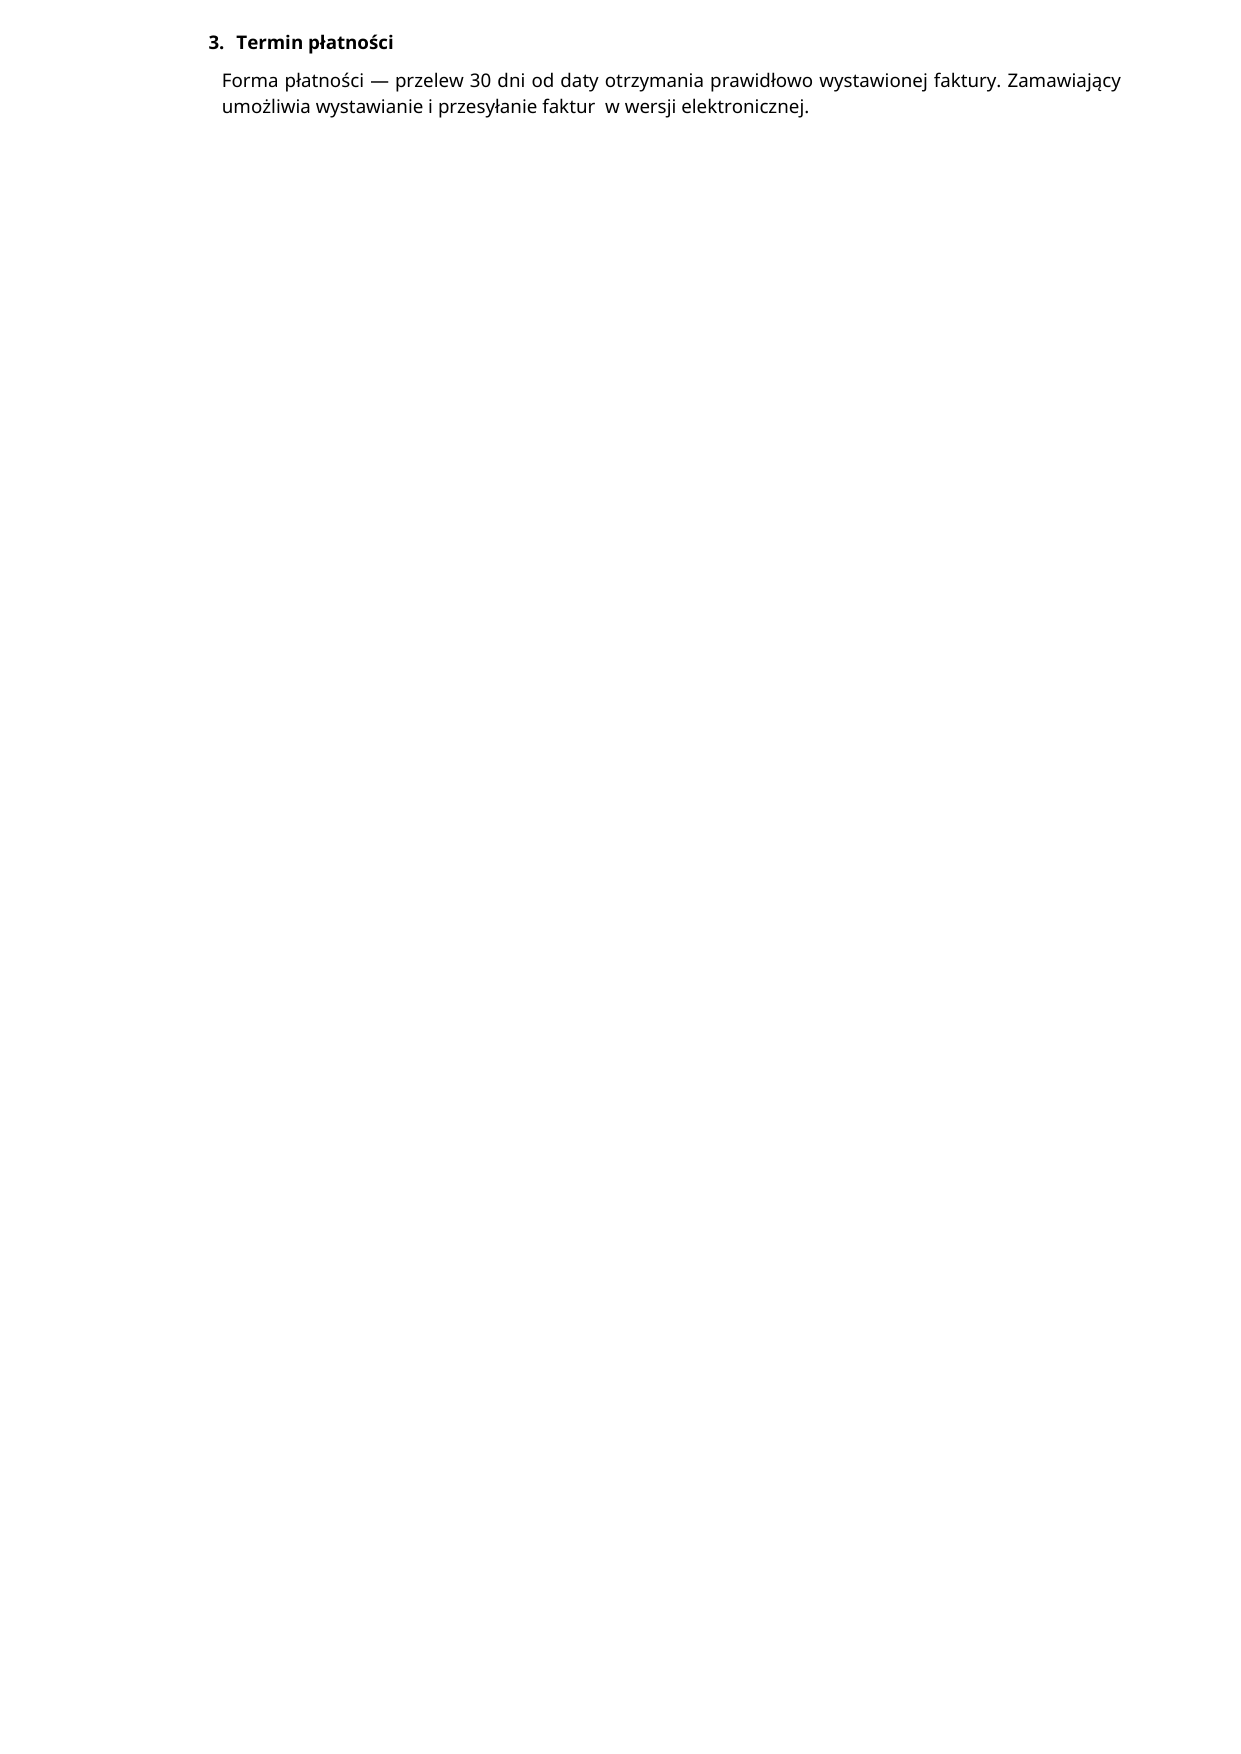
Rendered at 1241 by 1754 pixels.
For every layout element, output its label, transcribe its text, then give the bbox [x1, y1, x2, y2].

text Forma płatności — przelew 30 dni od daty otrzymania prawidłowo wystawionej faktury. Zamawiający umożliwia wystawianie i przesyłanie faktur w wersji elektronicznej. [222, 68, 1122, 119]
list Termin płatności [208, 29, 1122, 55]
